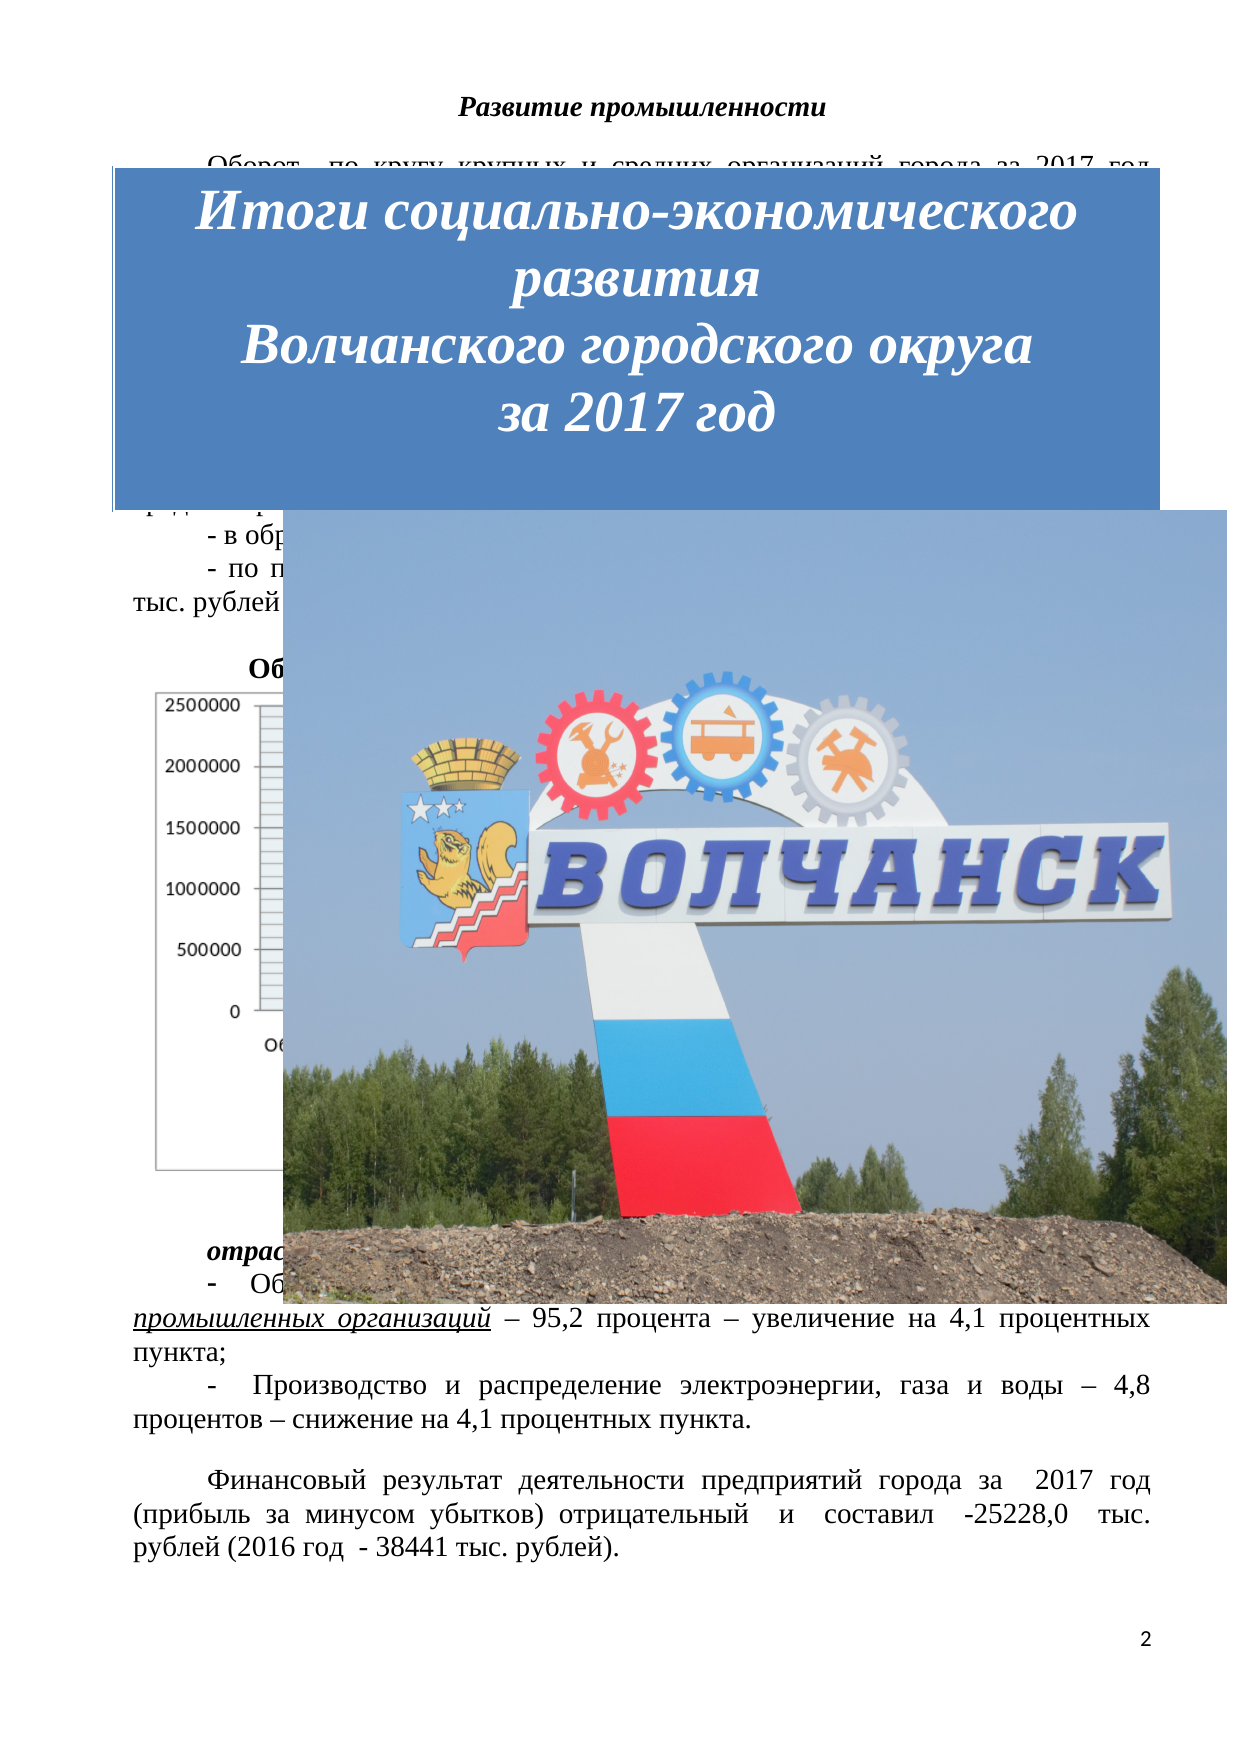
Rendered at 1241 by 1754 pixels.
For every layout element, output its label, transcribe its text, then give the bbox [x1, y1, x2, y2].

text - по производству и распределению электроэнергии, газа и воды – 742,5 тыс. рублей (105,7 %); [133, 551, 283, 618]
text Развитие промышленности [133, 89, 1152, 122]
text - в обрабатывающем производстве – 1866,7 тыс. рублей (161,3 %); [133, 517, 283, 551]
text Оборот по кругу крупных и средних организаций, тыс. руб. [133, 651, 283, 685]
list Обрабатывающее производство – занимает основную долю в обороте промышленных организаций – 95,2 процента – увеличение на 4,1 процентных пункта; [133, 1266, 1152, 1367]
text - Производство и распределение электроэнергии, газа и воды – 4,8 процентов – снижение на 4,1 процентных пункта. [133, 1367, 1152, 1434]
picture [283, 510, 1227, 1304]
text отраслевая структура промышленности: [133, 1233, 283, 1266]
text Оборот по кругу крупных и средних организаций города за 2017 год составил 2057,62 млн. руб. (206,4 % к уровню прошлого года) в том числе: [133, 148, 1152, 166]
text Финансовый результат деятельности предприятий города за 2017 год (прибыль за минусом убытков) отрицательный и составил -25228,0 тыс. рублей (2016 год - 38441 тыс. рублей). [133, 1462, 1152, 1563]
